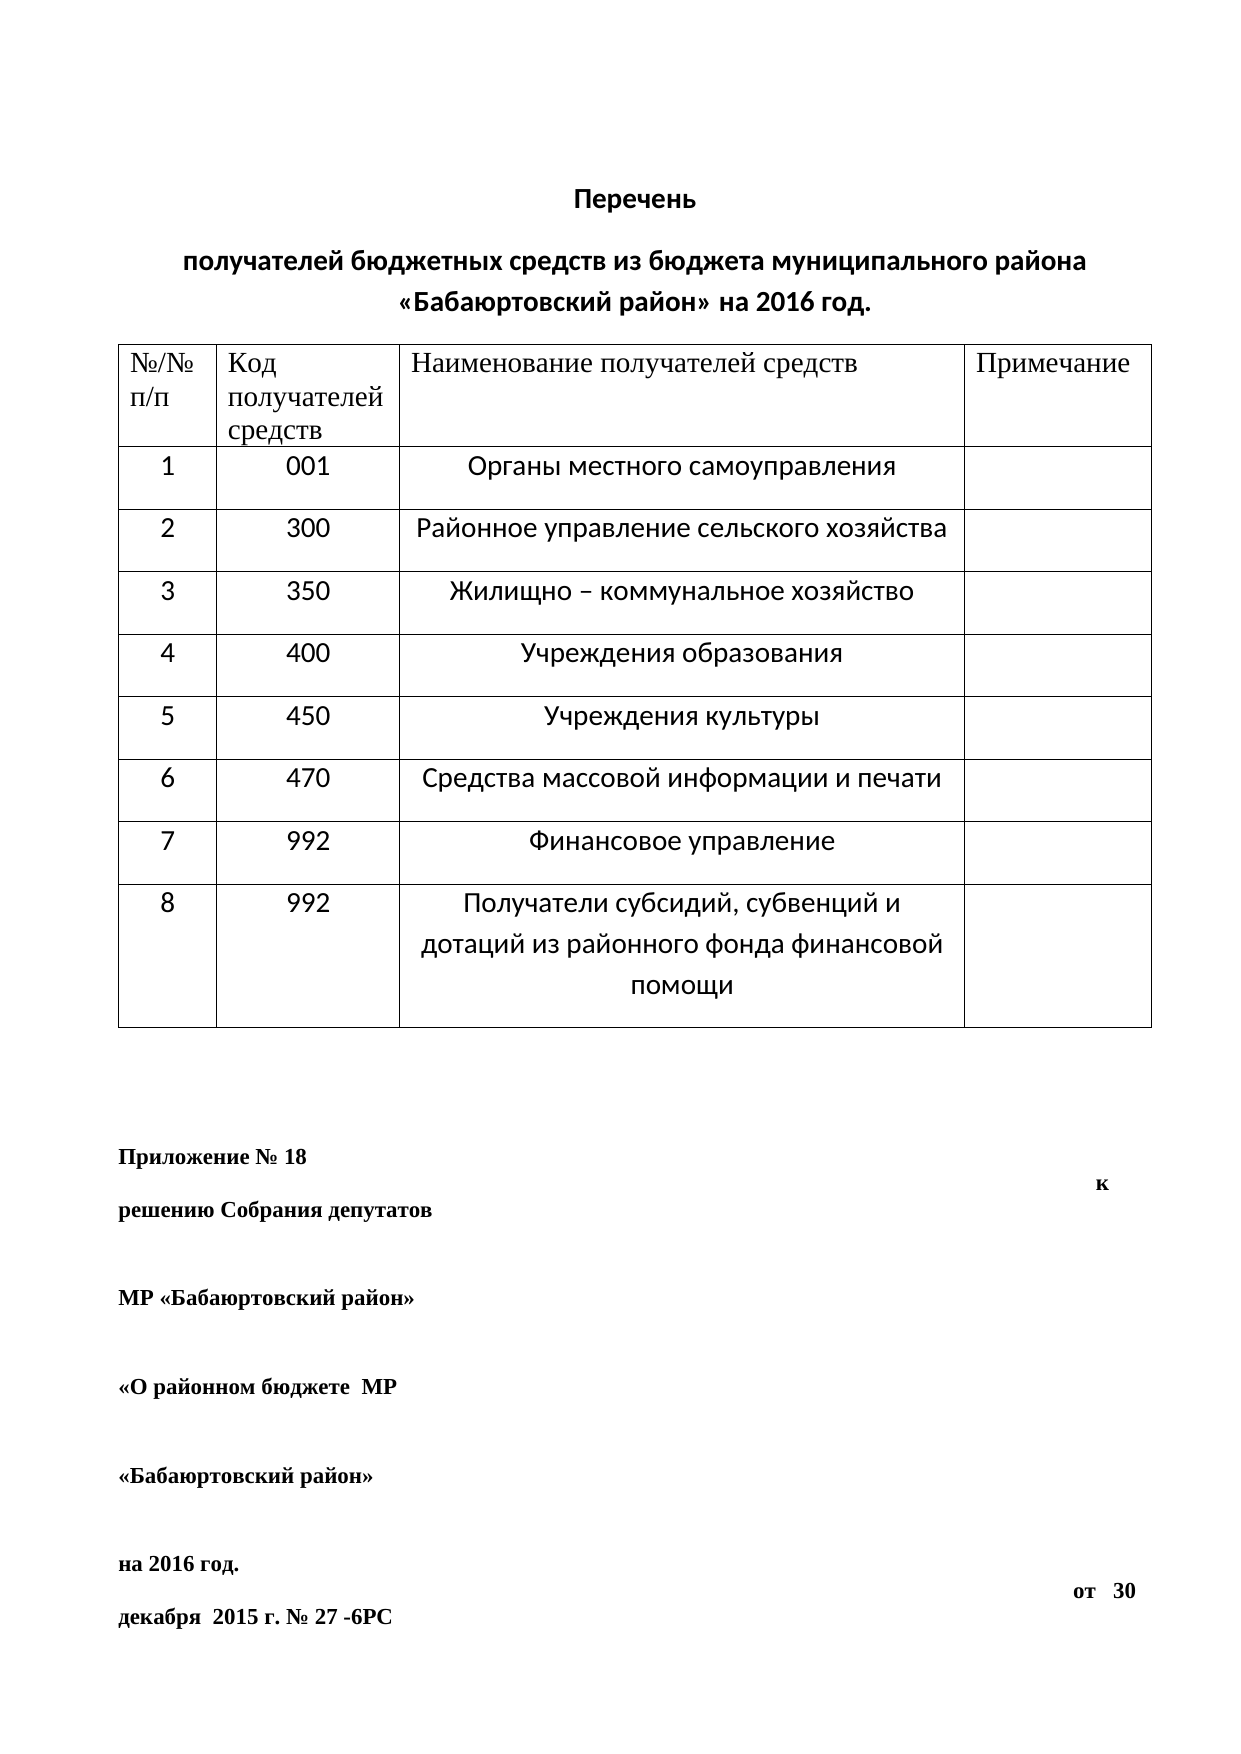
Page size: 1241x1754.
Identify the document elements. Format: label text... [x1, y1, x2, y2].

text МР «Бабаюртовский район» [118, 1222, 1152, 1311]
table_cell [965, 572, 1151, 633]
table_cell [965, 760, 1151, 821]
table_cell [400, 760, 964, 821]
text «Бабаюртовский район» [118, 1399, 1152, 1488]
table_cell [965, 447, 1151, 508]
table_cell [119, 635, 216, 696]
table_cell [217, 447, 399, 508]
text Перечень [118, 180, 1152, 216]
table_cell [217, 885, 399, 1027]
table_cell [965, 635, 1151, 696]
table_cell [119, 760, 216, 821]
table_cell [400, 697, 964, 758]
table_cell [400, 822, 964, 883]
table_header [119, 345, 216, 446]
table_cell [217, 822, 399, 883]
text «О районном бюджете МР [118, 1311, 1152, 1399]
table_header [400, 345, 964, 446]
text получателей бюджетных средств из бюджета муниципального района «Бабаюртовский район» на 2016 год. [118, 242, 1152, 318]
text Приложение № 18 [118, 1081, 1152, 1169]
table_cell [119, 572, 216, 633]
text на 2016 год. [118, 1488, 1152, 1577]
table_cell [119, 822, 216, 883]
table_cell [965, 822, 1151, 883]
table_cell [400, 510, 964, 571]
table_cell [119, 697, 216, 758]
text от 30 декабря 2015 г. № 27 -6РС [118, 1577, 1152, 1629]
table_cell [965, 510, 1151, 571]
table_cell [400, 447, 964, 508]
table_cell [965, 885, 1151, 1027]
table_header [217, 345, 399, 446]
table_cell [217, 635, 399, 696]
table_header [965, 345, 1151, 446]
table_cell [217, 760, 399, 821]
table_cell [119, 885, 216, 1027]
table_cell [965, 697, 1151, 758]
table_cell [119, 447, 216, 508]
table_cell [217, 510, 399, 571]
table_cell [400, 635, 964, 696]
text к решению Собрания депутатов [118, 1169, 1152, 1222]
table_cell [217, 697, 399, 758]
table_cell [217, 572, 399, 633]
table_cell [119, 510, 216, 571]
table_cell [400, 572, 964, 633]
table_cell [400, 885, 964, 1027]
